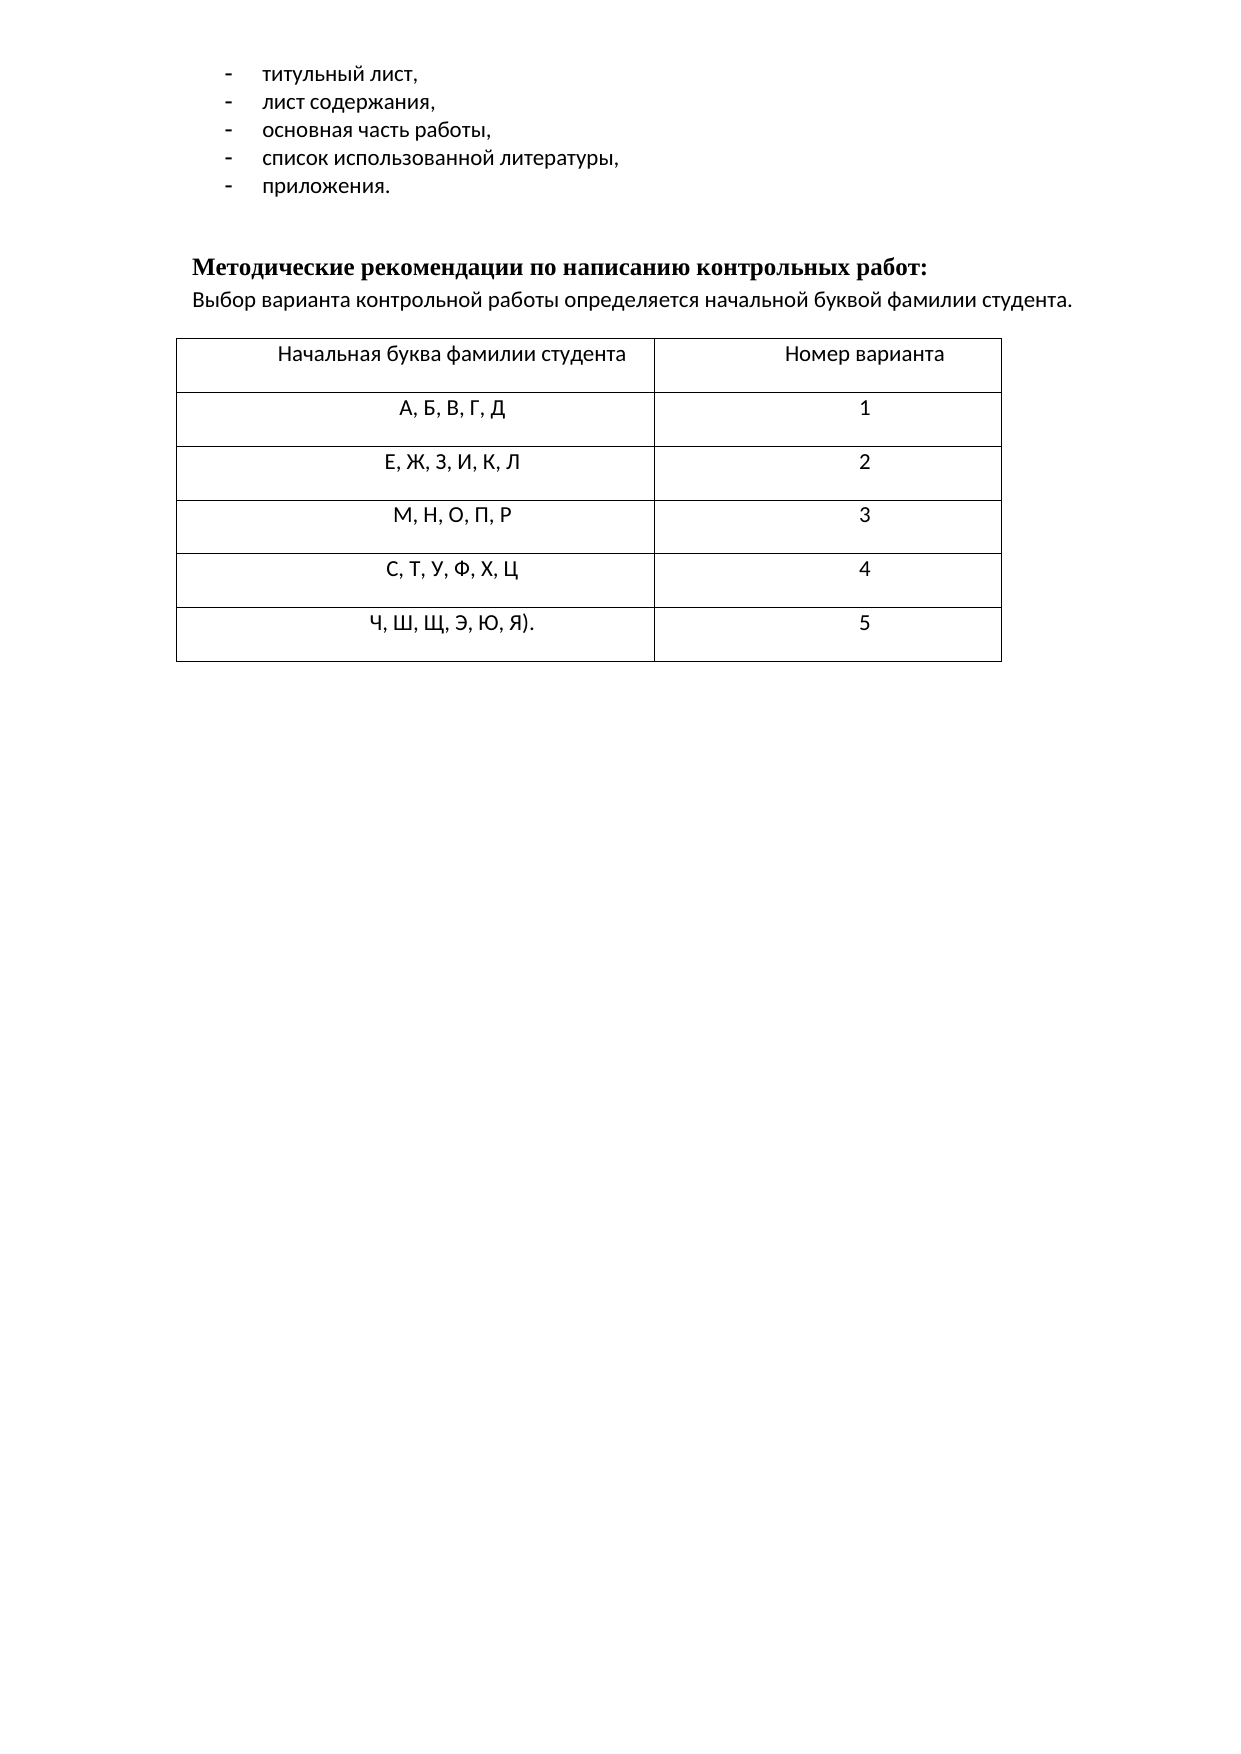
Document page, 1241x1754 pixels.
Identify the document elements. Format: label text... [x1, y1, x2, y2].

table_cell 1 [655, 393, 1001, 446]
table_cell 3 [655, 501, 1001, 553]
table_header Начальная буква фамилии студента [177, 339, 654, 392]
table_cell А, Б, В, Г, Д [177, 393, 654, 446]
table_cell 2 [655, 447, 1001, 499]
list приложения. [224, 171, 1181, 199]
table_cell Е, Ж, З, И, К, Л [177, 447, 654, 499]
text Выбор варианта контрольной работы определяется начальной буквой фамилии студента. [118, 285, 1181, 313]
list титульный лист, [224, 59, 1181, 87]
text Методические рекомендации по написанию контрольных работ: [118, 252, 1181, 281]
list список использованной литературы, [224, 143, 1181, 171]
list лист содержания, [224, 87, 1181, 115]
list основная часть работы, [224, 115, 1181, 143]
table_cell М, Н, О, П, Р [177, 501, 654, 553]
table_cell 5 [655, 608, 1001, 661]
table_cell Ч, Ш, Щ, Э, Ю, Я). [177, 608, 654, 661]
table_cell 4 [655, 554, 1001, 607]
table_cell С, Т, У, Ф, Х, Ц [177, 554, 654, 607]
table_header Номер варианта [655, 339, 1001, 392]
